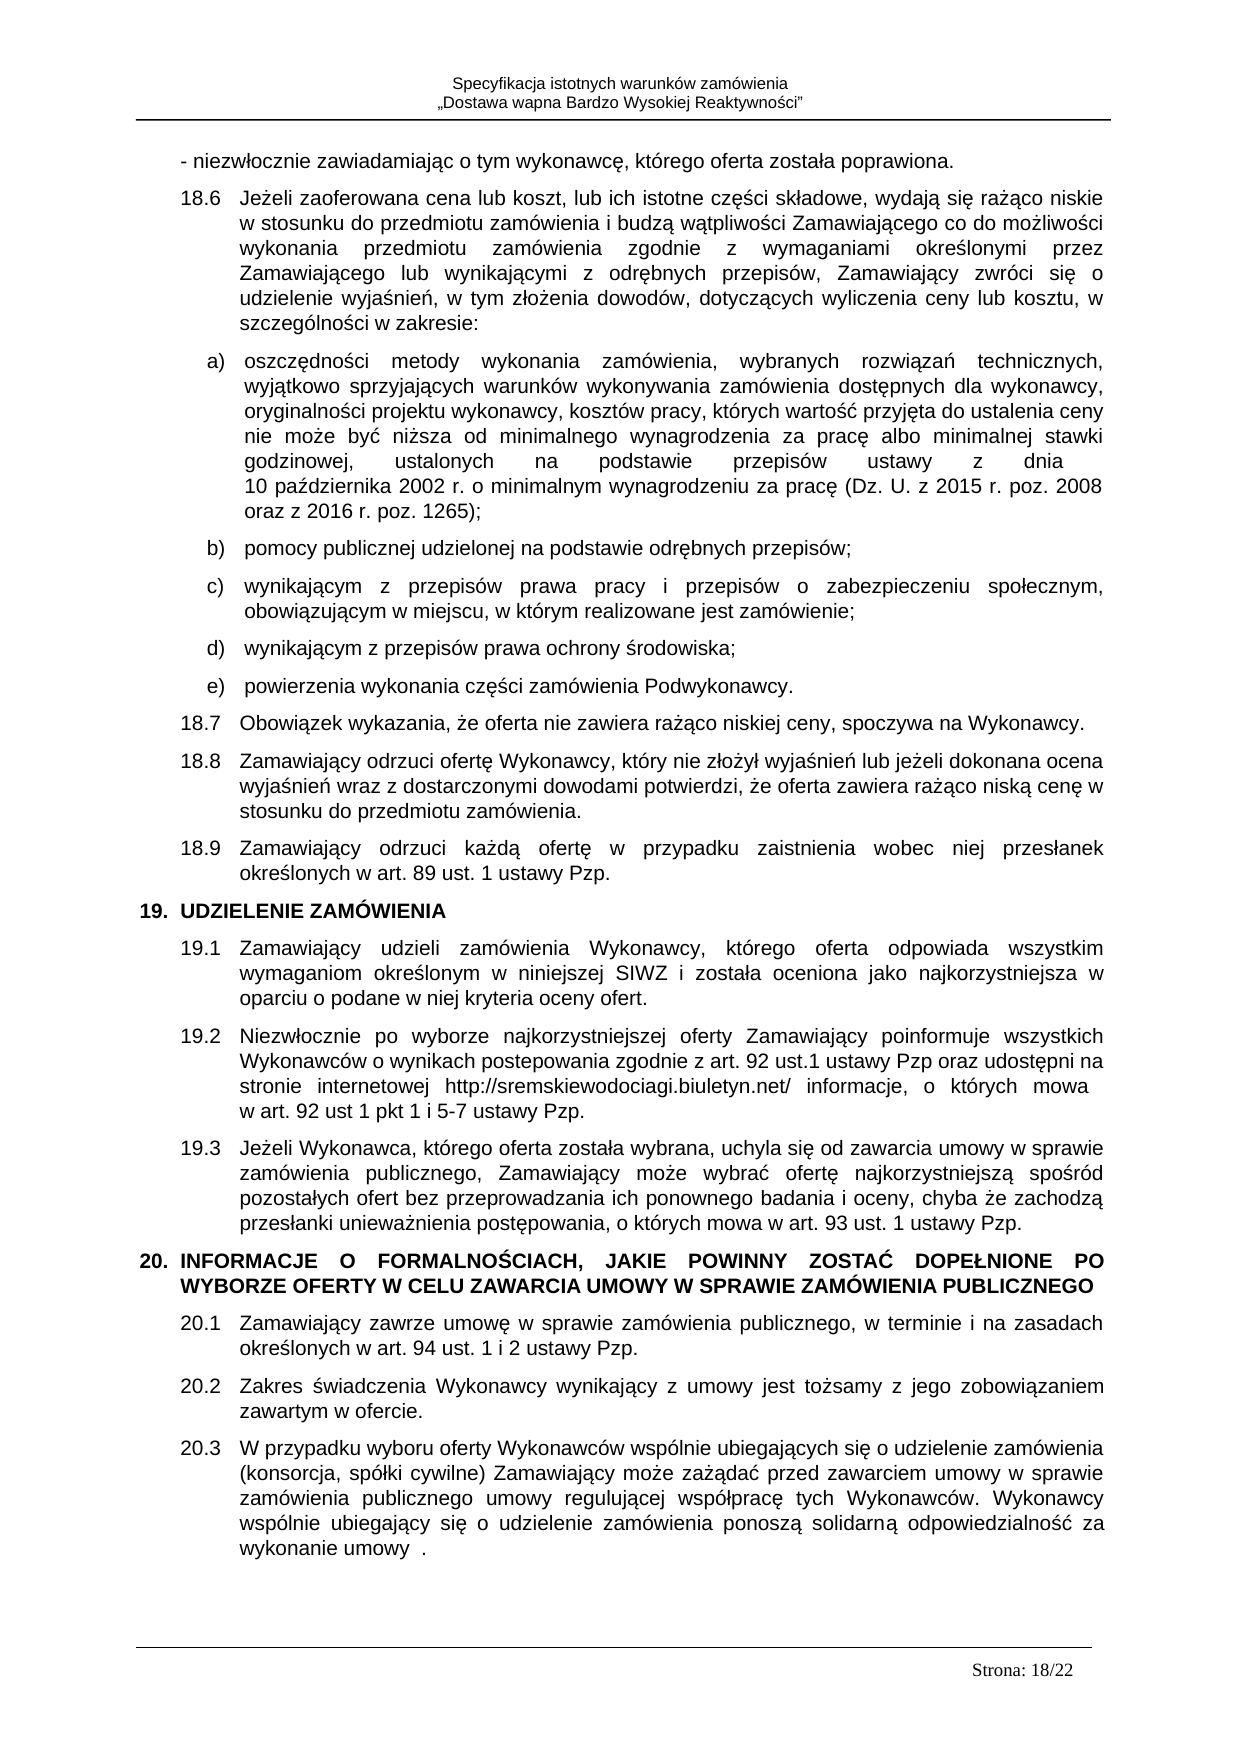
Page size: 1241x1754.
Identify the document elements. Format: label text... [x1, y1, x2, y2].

subtitle 19. UDZIELENIE ZAMÓWIENIA [139, 898, 1104, 923]
subtitle wynikającym z przepisów prawa ochrony środowiska; [207, 635, 1104, 660]
subtitle 19.3 Jeżeli Wykonawca, którego oferta została wybrana, uchyla się od zawarcia umowy w sprawie zamówienia publicznego, Zamawiający może wybrać ofertę najkorzystniejszą spośród pozostałych ofert bez przeprowadzania ich ponownego badania i oceny, chyba że zachodzą przesłanki unieważnienia postępowania, o których mowa w art. 93 ust. 1 ustawy Pzp. [180, 1135, 1104, 1235]
subtitle oszczędności metody wykonania zamówienia, wybranych rozwiązań technicznych, wyjątkowo sprzyjających warunków wykonywania zamówienia dostępnych dla wykonawcy, oryginalności projektu wykonawcy, kosztów pracy, których wartość przyjęta do ustalenia ceny nie może być niższa od minimalnego wynagrodzenia za pracę albo minimalnej stawki godzinowej, ustalonych na podstawie przepisów ustawy z dnia 10 października 2002 r. o minimalnym wynagrodzeniu za pracę (Dz. U. z 2015 r. poz. 2008 oraz z 2016 r. poz. 1265); [207, 348, 1104, 523]
subtitle 20.1 Zamawiający zawrze umowę w sprawie zamówienia publicznego, w terminie i na zasadach określonych w art. 94 ust. 1 i 2 ustawy Pzp. [180, 1310, 1104, 1360]
subtitle 19.2 Niezwłocznie po wyborze najkorzystniejszej oferty Zamawiający poinformuje wszystkich Wykonawców o wynikach postepowania zgodnie z art. 92 ust.1 ustawy Pzp oraz udostępni na stronie internetowej http://sremskiewodociagi.biuletyn.net/ informacje, o których mowa w art. 92 ust 1 pkt 1 i 5-7 ustawy Pzp. [180, 1023, 1104, 1123]
subtitle powierzenia wykonania części zamówienia Podwykonawcy. [207, 673, 1104, 698]
subtitle pomocy publicznej udzielonej na podstawie odrębnych przepisów; [207, 535, 1104, 560]
subtitle 20.3 W przypadku wyboru oferty Wykonawców wspólnie ubiegających się o udzielenie zamówienia (konsorcja, spółki cywilne) Zamawiający może zażądać przed zawarciem umowy w sprawie zamówienia publicznego umowy regulującej współpracę tych Wykonawców. Wykonawcy wspólnie ubiegający się o udzielenie zamówienia ponoszą solidarną odpowiedzialność za wykonanie umowy . [180, 1435, 1104, 1560]
subtitle 20. Informacje o formalnościach, jakie powinny zostać dopełnione po wyborze oferty w celu zawarcia umowy w sprawie zamówienia publicznego [139, 1248, 1104, 1298]
subtitle 18.9 Zamawiający odrzuci każdą ofertę w przypadku zaistnienia wobec niej przesłanek określonych w art. 89 ust. 1 ustawy Pzp. [180, 835, 1104, 885]
subtitle 20.2 Zakres świadczenia Wykonawcy wynikający z umowy jest tożsamy z jego zobowiązaniem zawartym w ofercie. [180, 1373, 1104, 1423]
subtitle 18.7 Obowiązek wykazania, że oferta nie zawiera rażąco niskiej ceny, spoczywa na Wykonawcy. [180, 710, 1104, 735]
subtitle wynikającym z przepisów prawa pracy i przepisów o zabezpieczeniu społecznym, obowiązującym w miejscu, w którym realizowane jest zamówienie; [207, 573, 1104, 623]
subtitle 18.8 Zamawiający odrzuci ofertę Wykonawcy, który nie złożył wyjaśnień lub jeżeli dokonana ocena wyjaśnień wraz z dostarczonymi dowodami potwierdzi, że oferta zawiera rażąco niską cenę w stosunku do przedmiotu zamówienia. [180, 748, 1104, 823]
subtitle 18.6 Jeżeli zaoferowana cena lub koszt, lub ich istotne części składowe, wydają się rażąco niskie w stosunku do przedmiotu zamówienia i budzą wątpliwości Zamawiającego co do możliwości wykonania przedmiotu zamówienia zgodnie z wymaganiami określonymi przez Zamawiającego lub wynikającymi z odrębnych przepisów, Zamawiający zwróci się o udzielenie wyjaśnień, w tym złożenia dowodów, dotyczących wyliczenia ceny lub kosztu, w szczególności w zakresie: [180, 185, 1104, 335]
subtitle 19.1 Zamawiający udzieli zamówienia Wykonawcy, którego oferta odpowiada wszystkim wymaganiom określonym w niniejszej SIWZ i została oceniona jako najkorzystniejsza w oparciu o podane w niej kryteria oceny ofert. [180, 935, 1104, 1010]
subtitle - niezwłocznie zawiadamiając o tym wykonawcę, którego oferta została poprawiona. [180, 148, 1104, 173]
